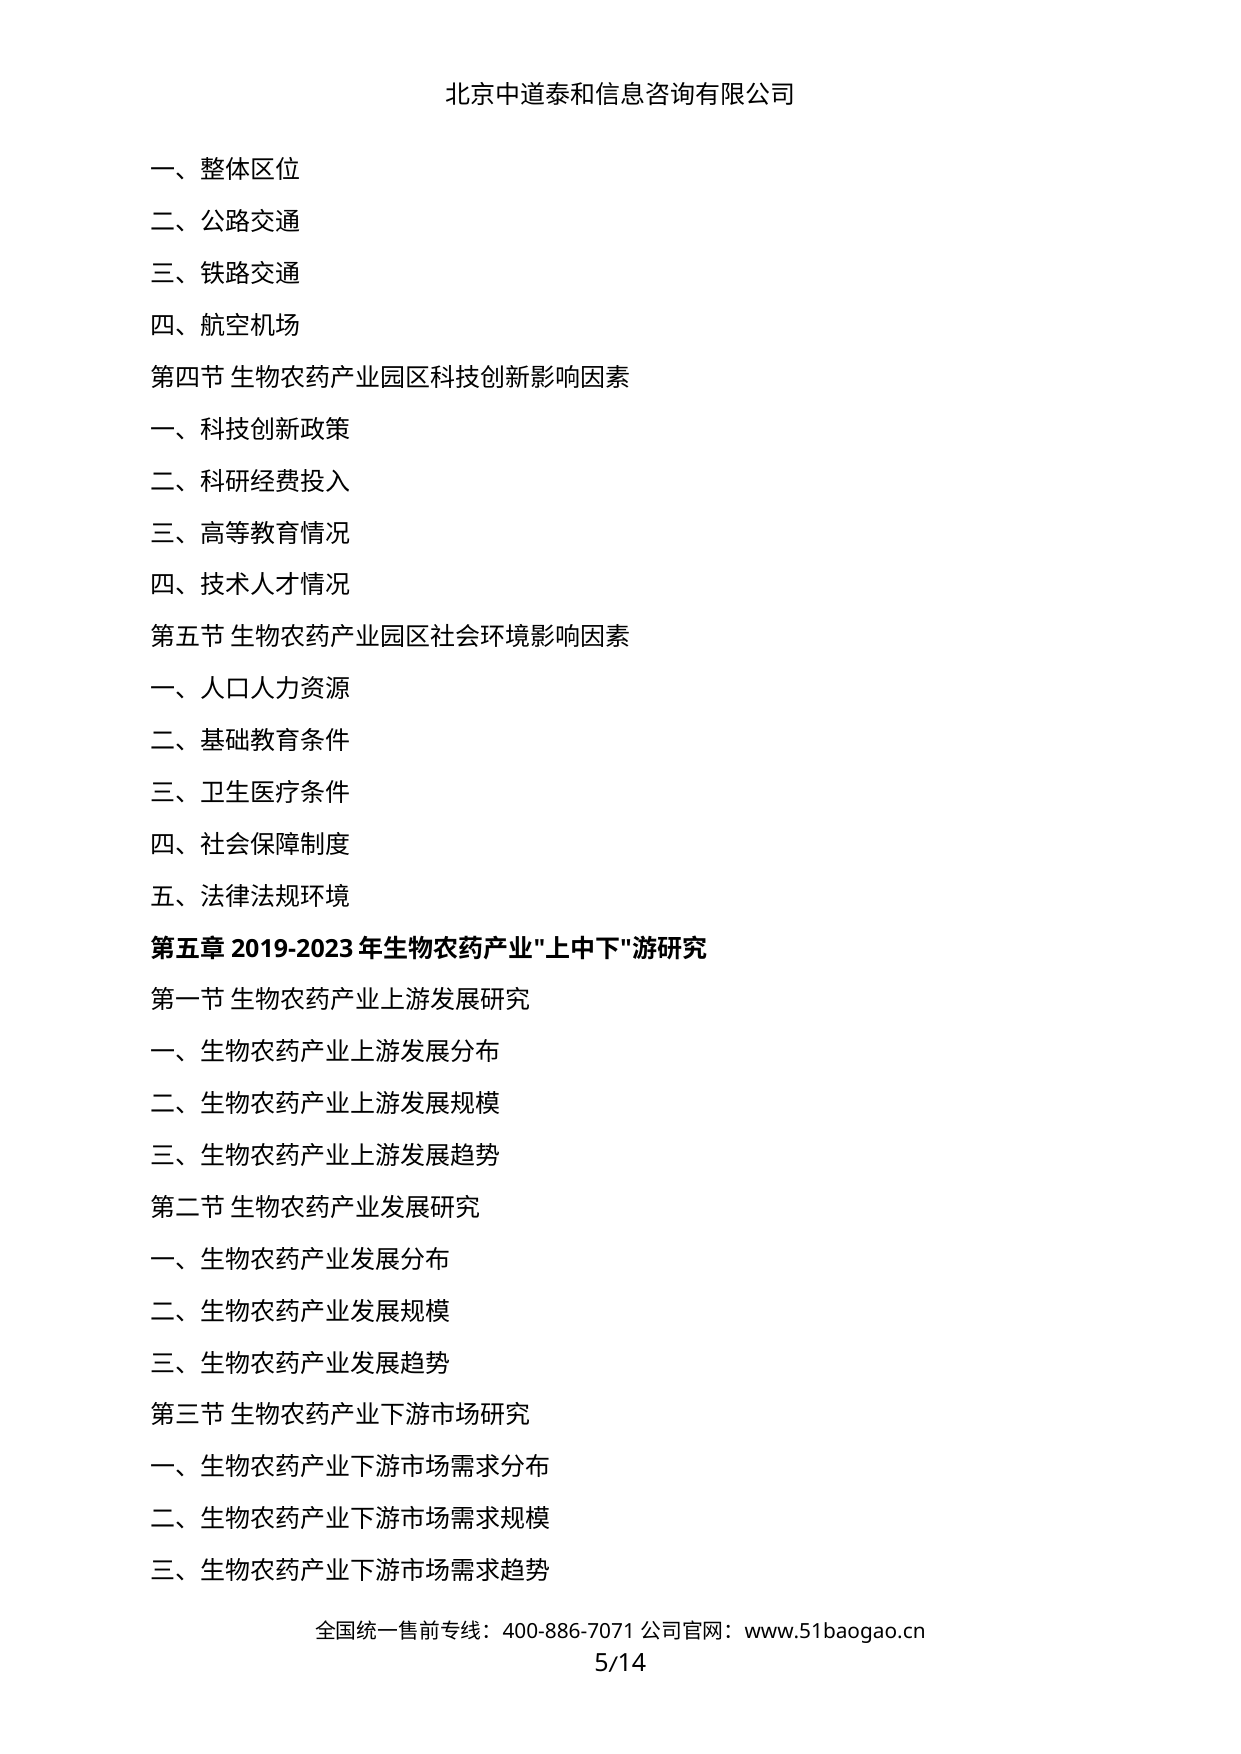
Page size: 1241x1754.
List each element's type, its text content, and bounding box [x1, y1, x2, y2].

text 三、生物农药产业发展趋势 [150, 1343, 1090, 1379]
text 一、整体区位 [150, 150, 1090, 186]
text 二、科研经费投入 [150, 461, 1090, 497]
text 第五章 2019-2023年生物农药产业"上中下"游研究 [150, 928, 1090, 964]
text 第三节 生物农药产业下游市场研究 [150, 1395, 1090, 1431]
text 二、生物农药产业上游发展规模 [150, 1084, 1090, 1120]
text 三、卫生医疗条件 [150, 772, 1090, 809]
text 三、生物农药产业上游发展趋势 [150, 1136, 1090, 1172]
text 三、生物农药产业下游市场需求趋势 [150, 1551, 1090, 1587]
text 第一节 生物农药产业上游发展研究 [150, 980, 1090, 1016]
text 一、生物农药产业上游发展分布 [150, 1032, 1090, 1068]
text 第四节 生物农药产业园区科技创新影响因素 [150, 357, 1090, 394]
text 四、技术人才情况 [150, 565, 1090, 601]
text 三、铁路交通 [150, 254, 1090, 290]
text 五、法律法规环境 [150, 876, 1090, 912]
text 第五节 生物农药产业园区社会环境影响因素 [150, 617, 1090, 653]
text 四、航空机场 [150, 306, 1090, 342]
text 二、公路交通 [150, 202, 1090, 238]
text 二、生物农药产业下游市场需求规模 [150, 1499, 1090, 1535]
text 一、人口人力资源 [150, 669, 1090, 705]
text 四、社会保障制度 [150, 824, 1090, 861]
text 第二节 生物农药产业发展研究 [150, 1187, 1090, 1224]
text 二、生物农药产业发展规模 [150, 1291, 1090, 1327]
text 三、高等教育情况 [150, 513, 1090, 549]
text 一、生物农药产业下游市场需求分布 [150, 1447, 1090, 1483]
text 一、生物农药产业发展分布 [150, 1239, 1090, 1276]
text 二、基础教育条件 [150, 721, 1090, 757]
text 一、科技创新政策 [150, 409, 1090, 446]
